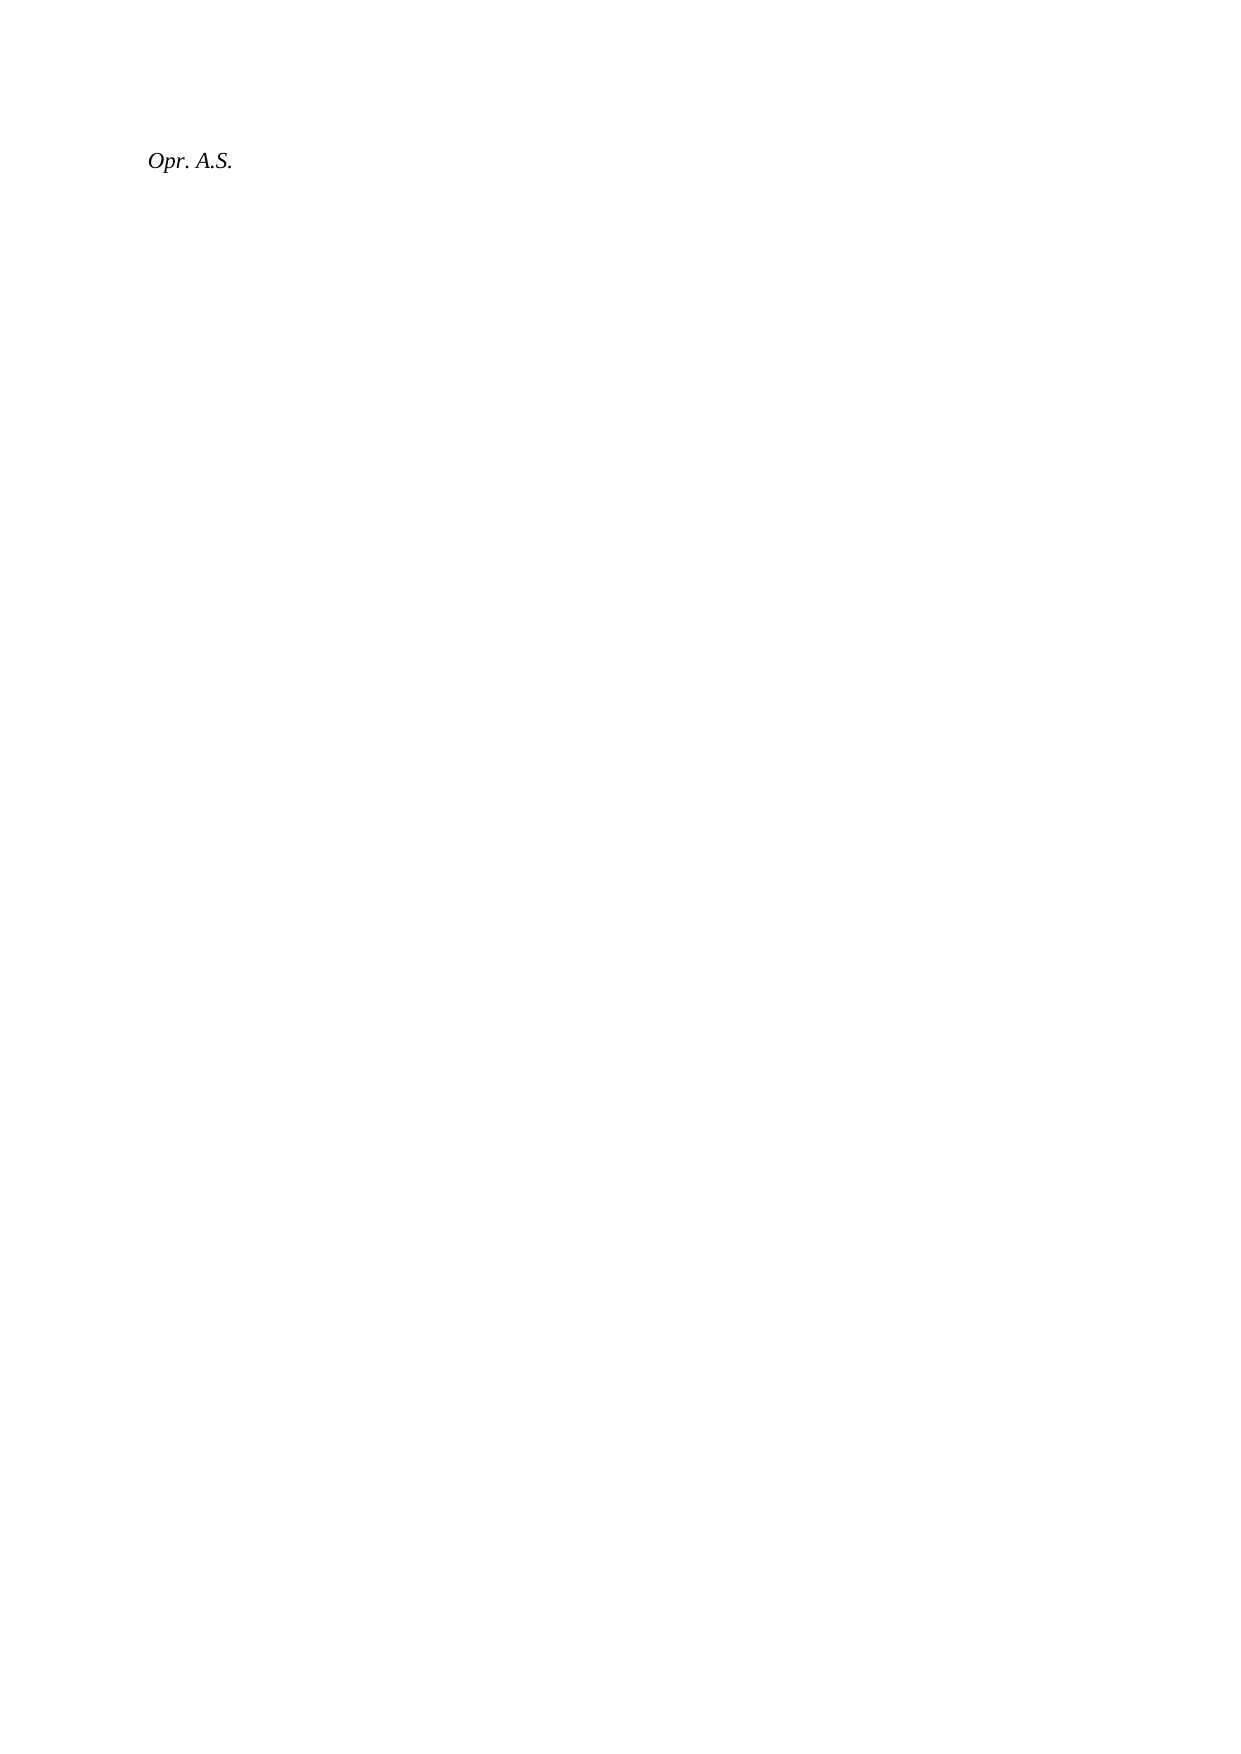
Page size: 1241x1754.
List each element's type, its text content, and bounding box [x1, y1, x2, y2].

text Opr. A.S. [148, 148, 1093, 174]
